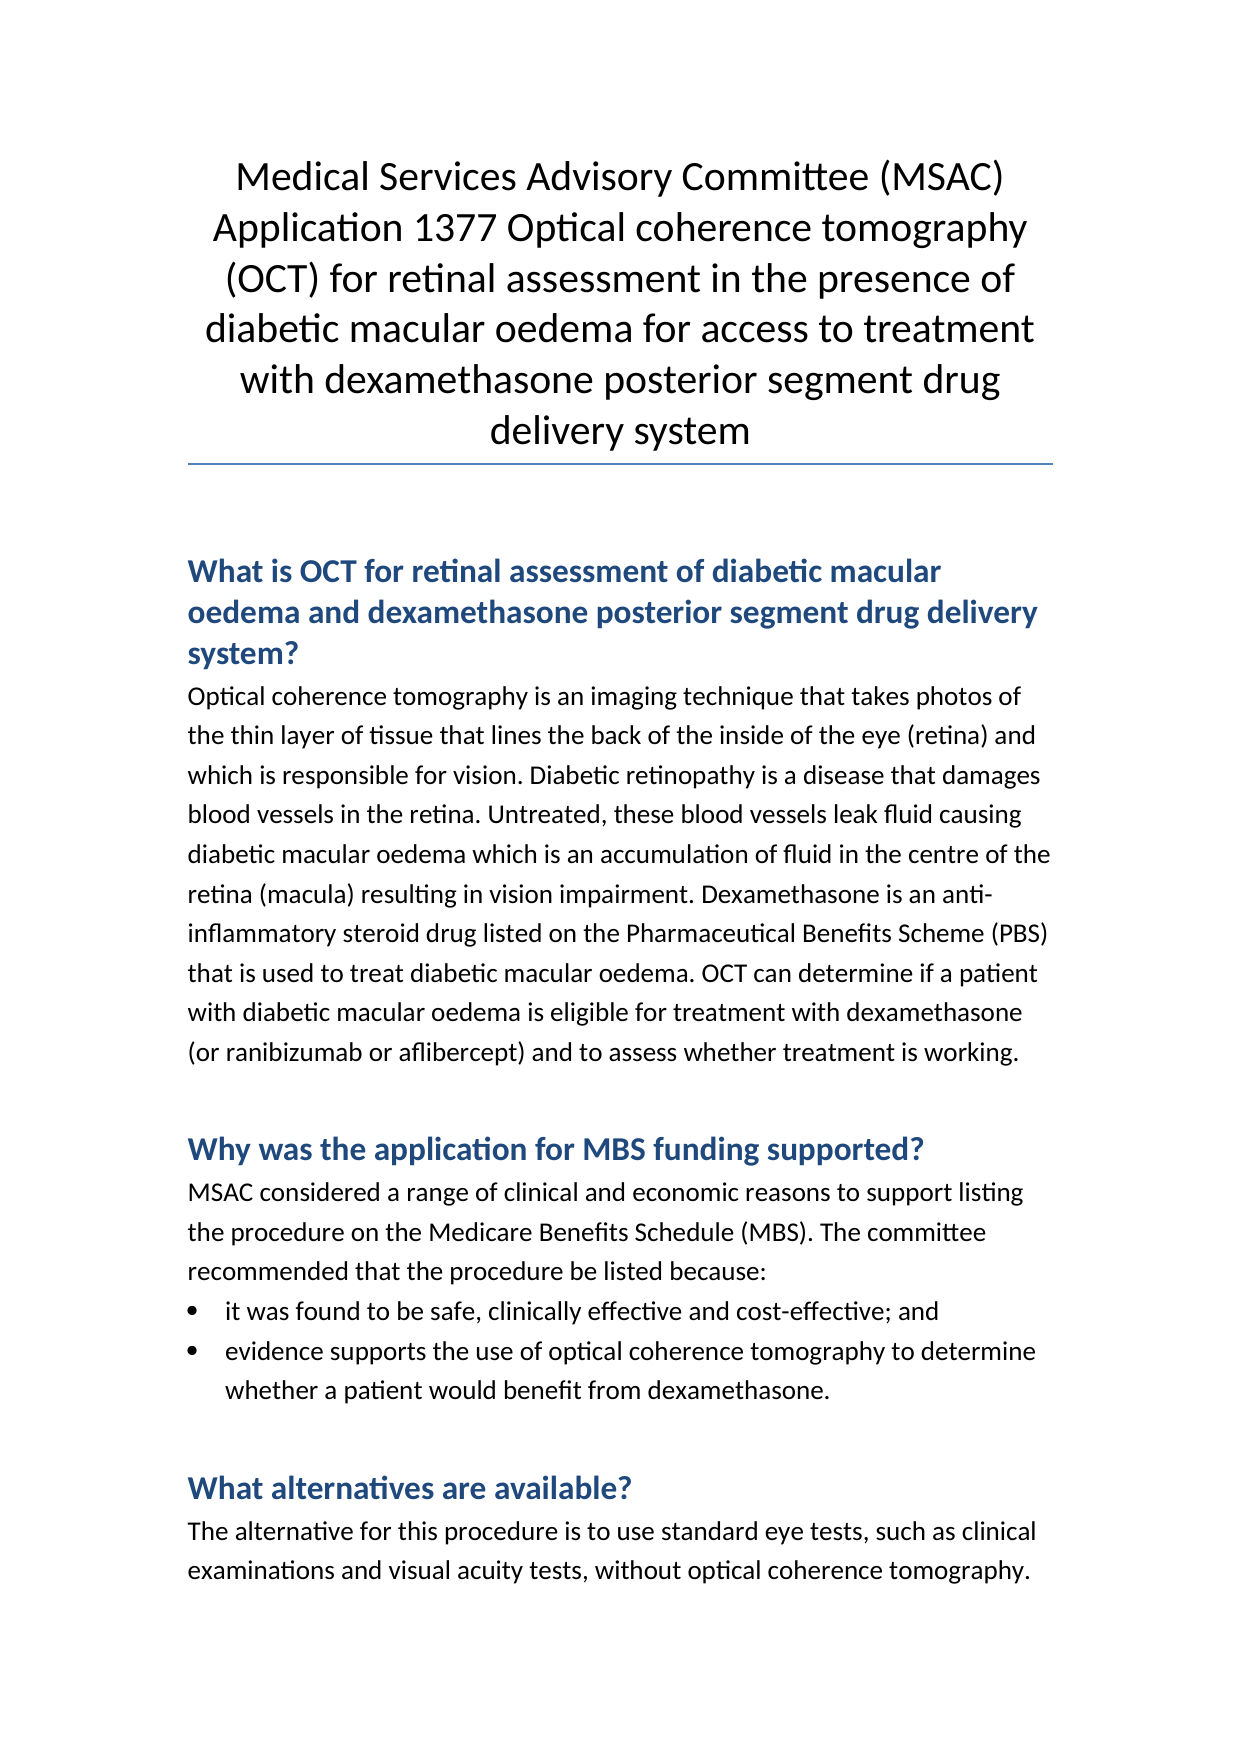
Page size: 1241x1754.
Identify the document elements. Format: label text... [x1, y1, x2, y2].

text The alternative for this procedure is to use standard eye tests, such as clinical examinations and visual acuity tests, without optical coherence tomography. [187, 1514, 1053, 1586]
text MSAC considered a range of clinical and economic reasons to support listing the procedure on the Medicare Benefits Schedule (MBS). The committee recommended that the procedure be listed because: [187, 1175, 1053, 1288]
subtitle What is OCT for retinal assessment of diabetic macular oedema and dexamethasone posterior segment drug delivery system? [187, 550, 1053, 673]
subtitle Why was the application for MBS funding supported? [187, 1128, 1053, 1169]
text Optical coherence tomography is an imaging technique that takes photos of the thin layer of tissue that lines the back of the inside of the eye (retina) and which is responsible for vision. Diabetic retinopathy is a disease that damages blood vessels in the retina. Untreated, these blood vessels leak fluid causing diabetic macular oedema which is an accumulation of fluid in the centre of the retina (macula) resulting in vision impairment. Dexamethasone is an anti-inflammatory steroid drug listed on the Pharmaceutical Benefits Scheme (PBS) that is used to treat diabetic macular oedema. OCT can determine if a patient with diabetic macular oedema is eligible for treatment with dexamethasone (or ranibizumab or aflibercept) and to assess whether treatment is working. [187, 679, 1053, 1068]
title Medical Services Advisory Committee (MSAC) Application 1377 Optical coherence tomography (OCT) for retinal assessment in the presence of diabetic macular oedema for access to treatment with dexamethasone posterior segment drug delivery system [187, 150, 1053, 465]
list evidence supports the use of optical coherence tomography to determine whether a patient would benefit from dexamethasone. [187, 1334, 1053, 1406]
list it was found to be safe, clinically effective and cost-effective; and [187, 1294, 1053, 1327]
subtitle What alternatives are available? [187, 1467, 1053, 1507]
